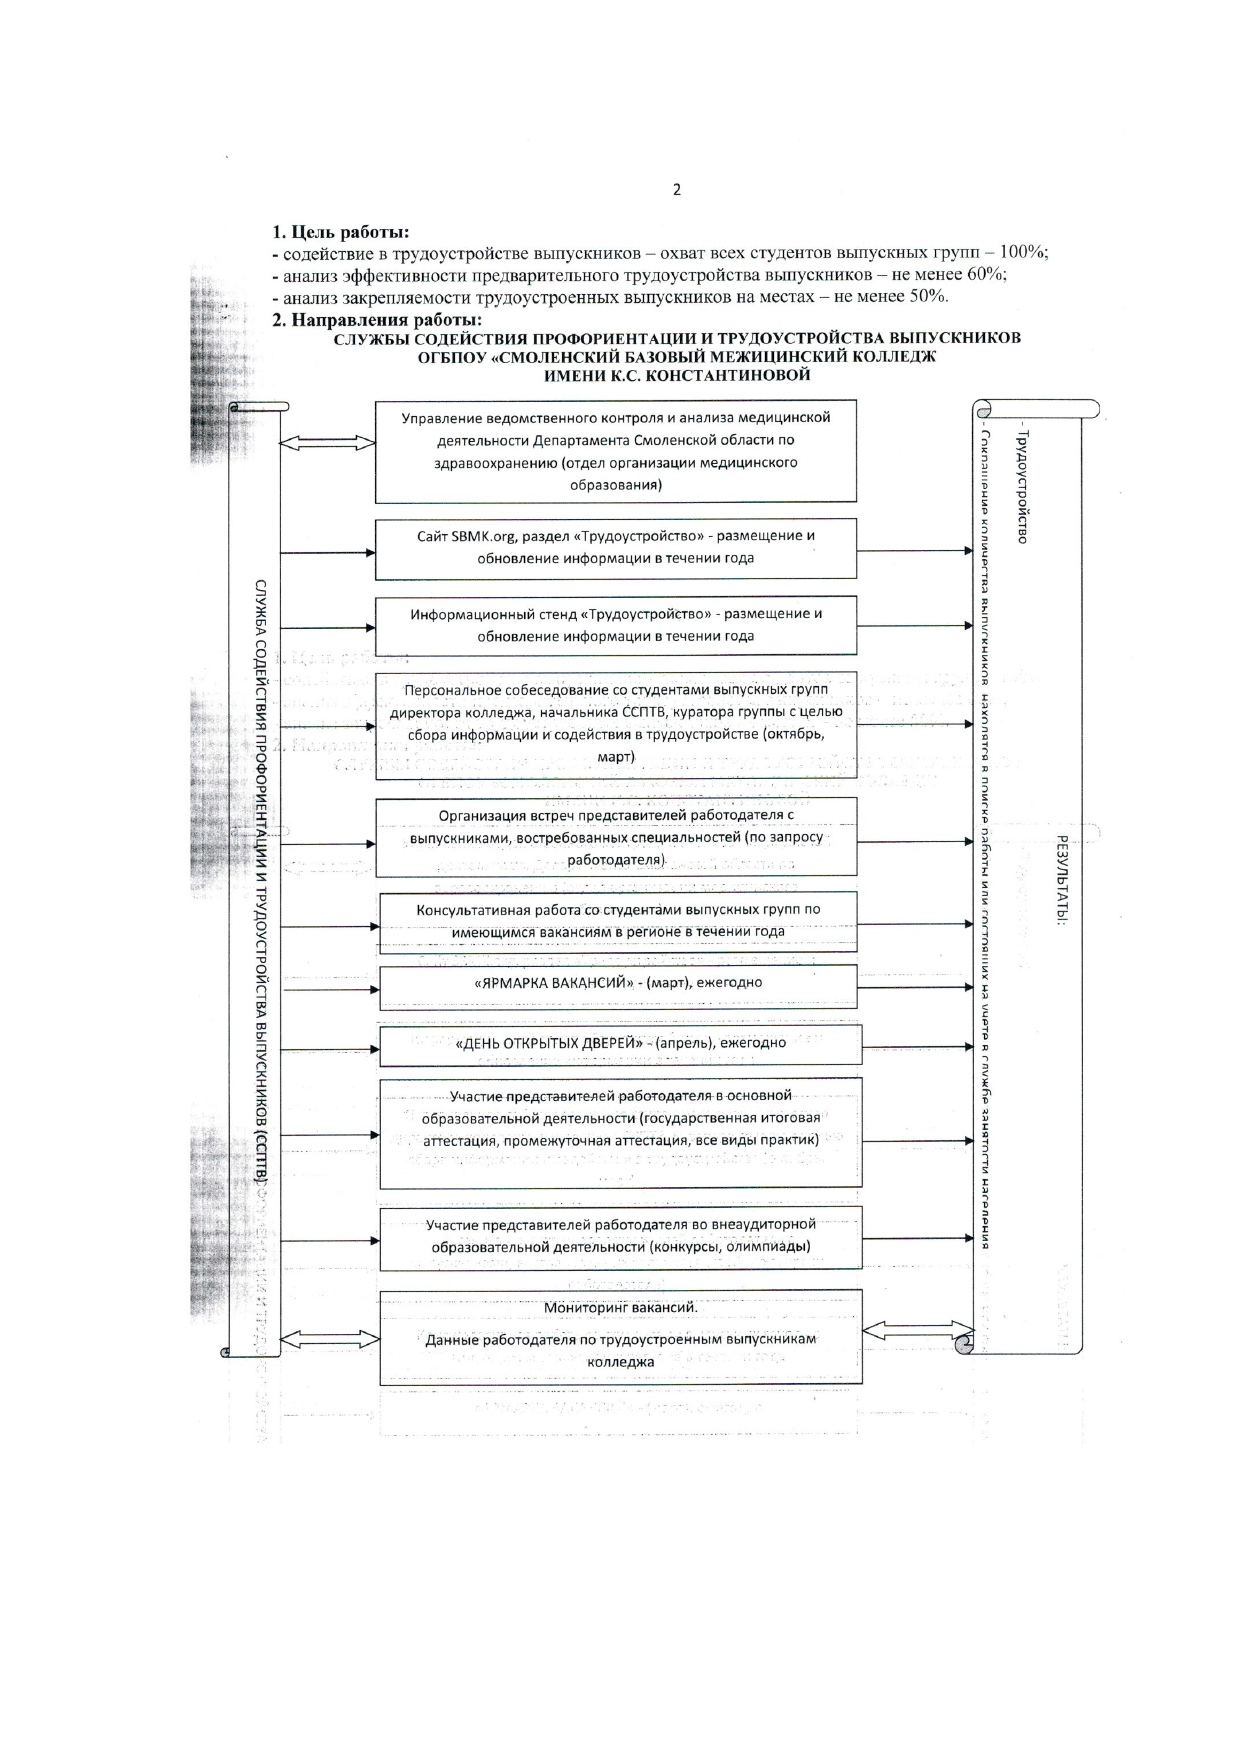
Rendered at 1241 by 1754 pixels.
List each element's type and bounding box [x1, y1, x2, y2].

picture [177, 118, 1152, 1458]
